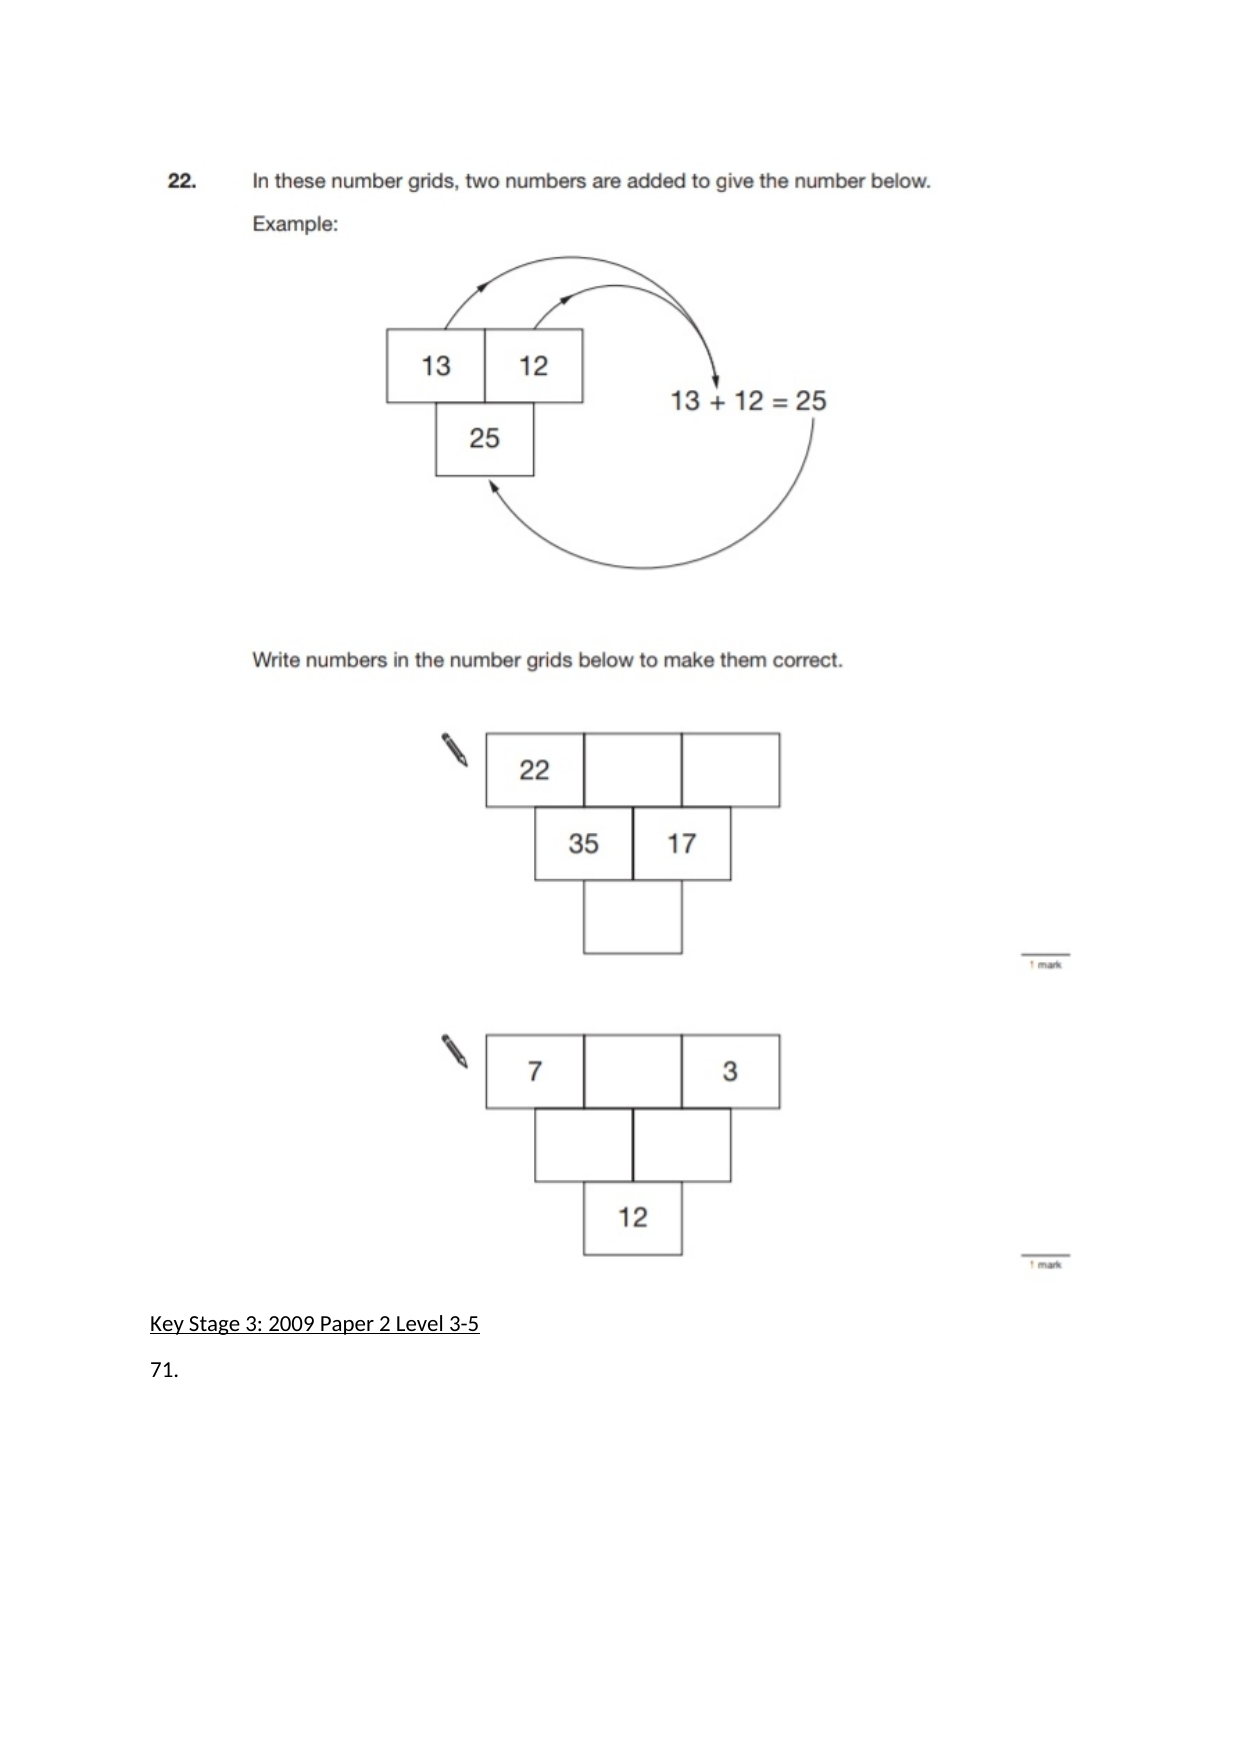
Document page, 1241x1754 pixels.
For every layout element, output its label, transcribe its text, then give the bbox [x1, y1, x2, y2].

picture [150, 150, 1091, 1290]
text 71. [150, 1356, 1090, 1384]
text Key Stage 3: 2009 Paper 2 Level 3-5 [150, 1309, 1090, 1337]
